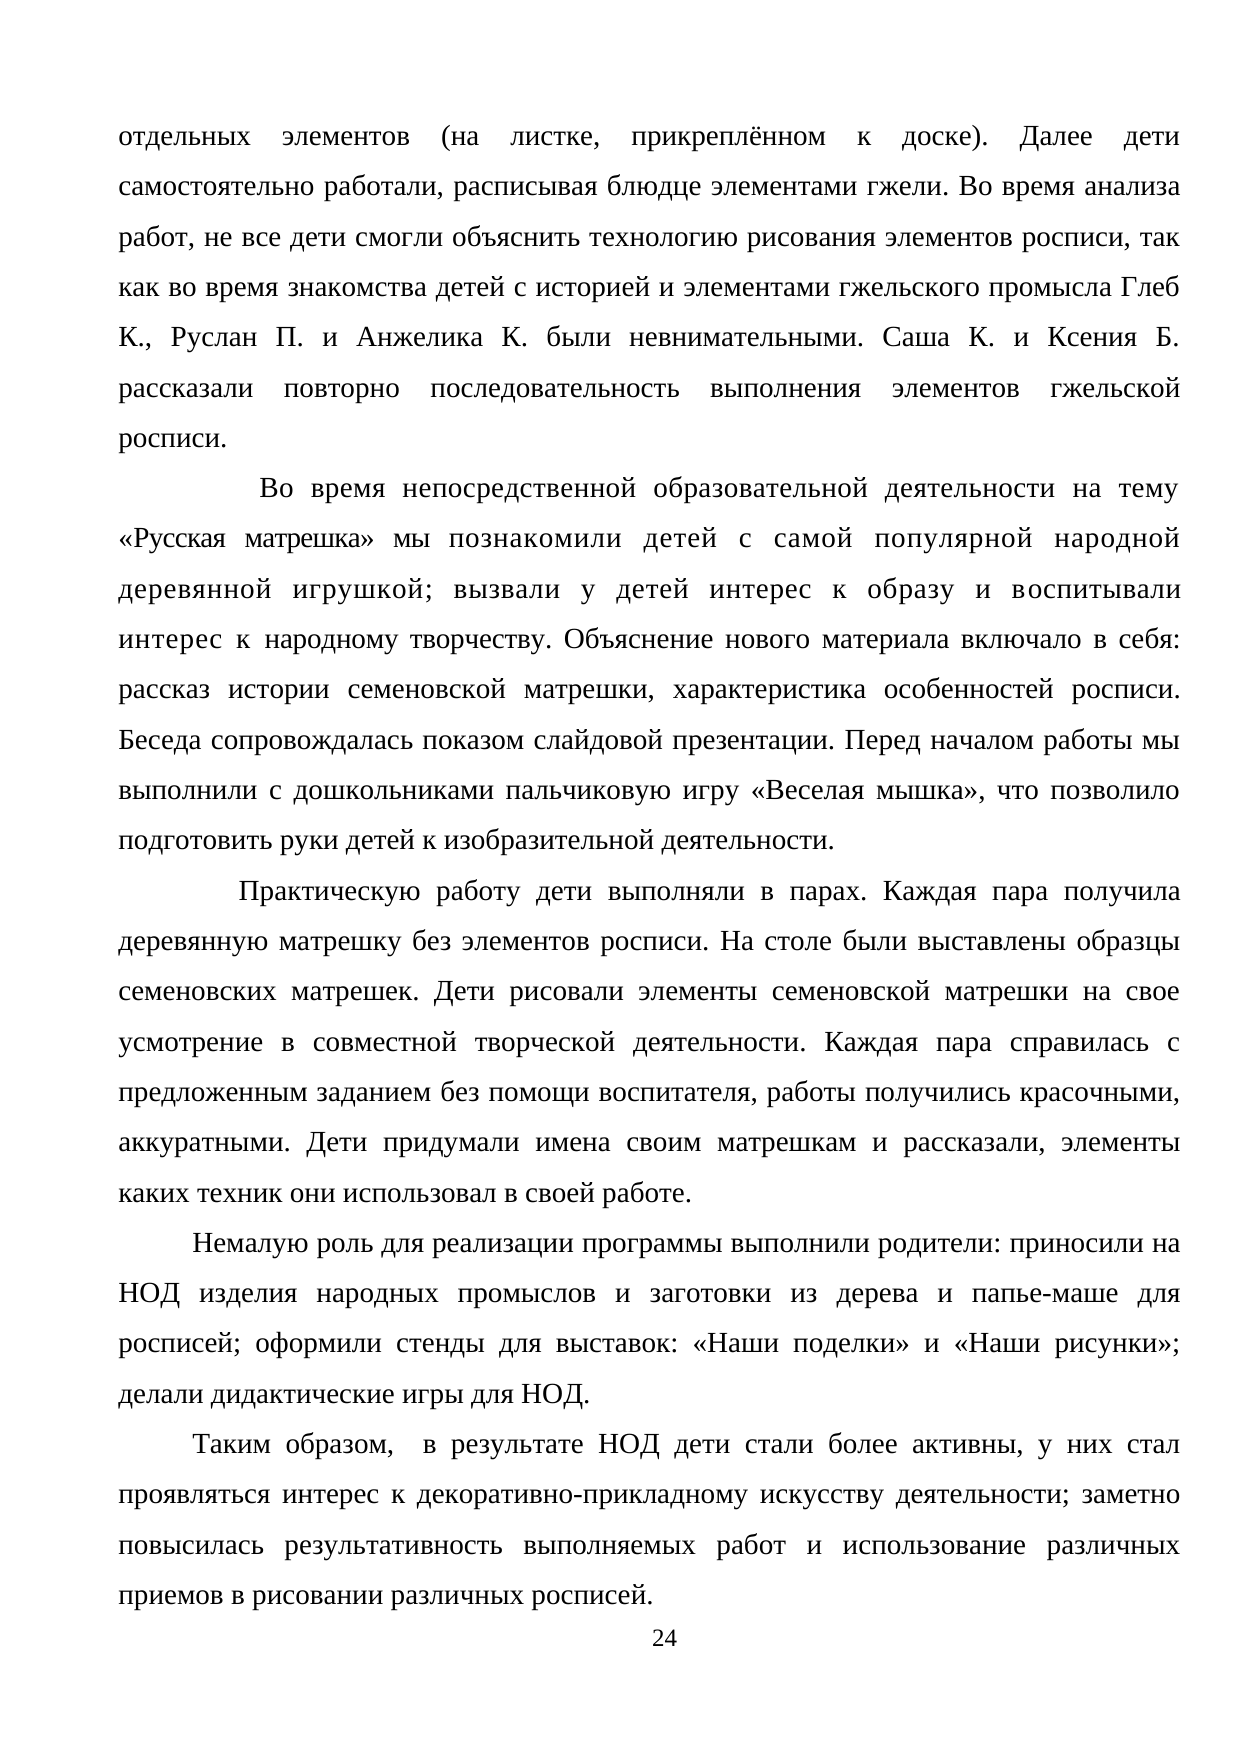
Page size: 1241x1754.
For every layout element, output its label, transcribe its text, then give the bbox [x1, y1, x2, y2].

text Во время непосредственной образовательной деятельности на тему «Русская матрешка» мы познакомили детей с самой популярной народной деревянной игрушкой; вызвали у детей интерес к образу и воспитывали интерес к народному творчеству. Объяснение нового материала включало в себя: рассказ истории семеновской матрешки, характеристика особенностей росписи. Беседа сопровождалась показом слайдовой презентации. Перед началом работы мы выполнили с дошкольниками пальчиковую игру «Веселая мышка», что позволило подготовить руки детей к изобразительной деятельности. [118, 470, 1181, 856]
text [118, 118, 1181, 453]
text Практическую работу дети выполняли в парах. Каждая пара получила деревянную матрешку без элементов росписи. На столе были выставлены образцы семеновских матрешек. Дети рисовали элементы семеновской матрешки на свое усмотрение в совместной творческой деятельности. Каждая пара справилась с предложенным заданием без помощи воспитателя, работы получились красочными, аккуратными. Дети придумали имена своим матрешкам и рассказали, элементы каких техник они использовал в своей работе. [118, 873, 1181, 1208]
text Таким образом, в результате НОД дети стали более активны, у них стал проявляться интерес к декоративно-прикладному искусству деятельности; заметно повысилась результативность выполняемых работ и использование различных приемов в рисовании различных росписей. [118, 1426, 1181, 1611]
text Немалую роль для реализации программы выполнили родители: приносили на НОД изделия народных промыслов и заготовки из дерева и папье-маше для росписей; оформили стенды для выставок: «Наши поделки» и «Наши рисунки»; делали дидактические игры для НОД. [118, 1225, 1181, 1409]
